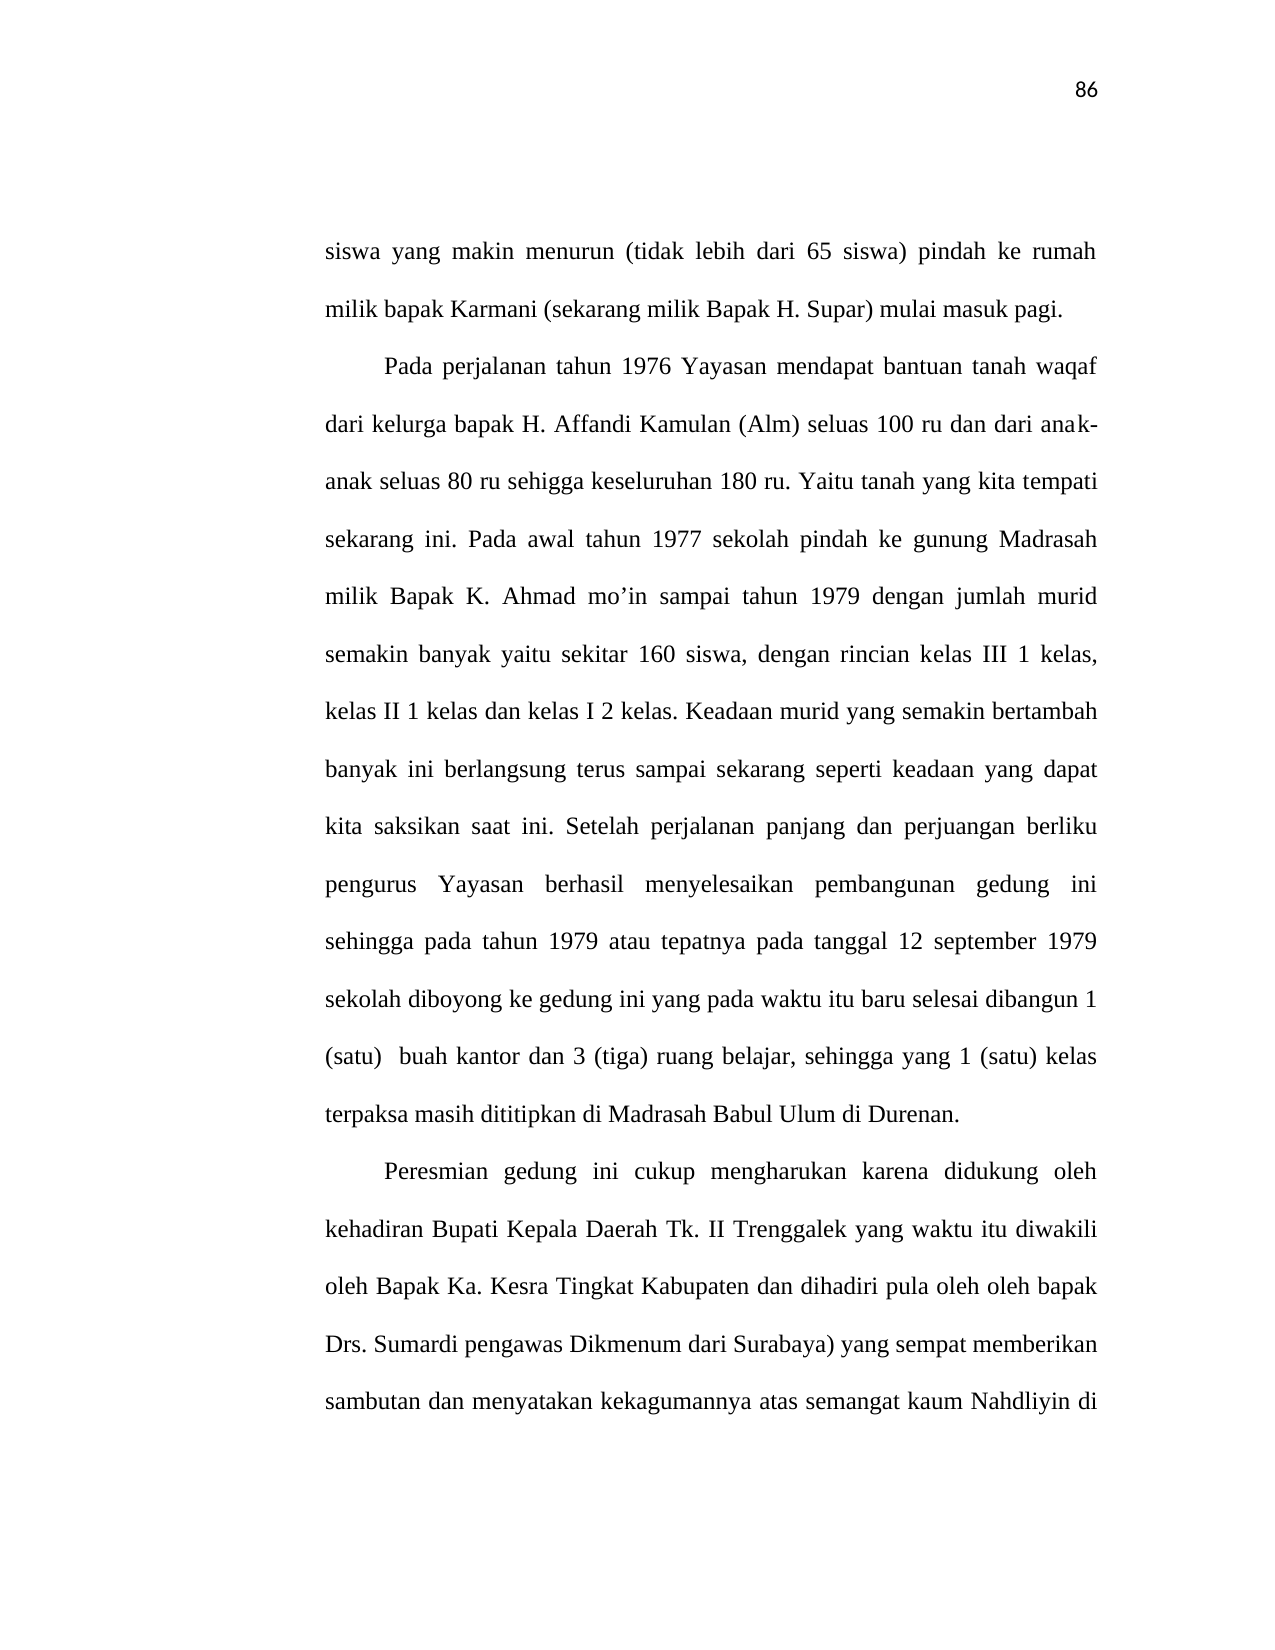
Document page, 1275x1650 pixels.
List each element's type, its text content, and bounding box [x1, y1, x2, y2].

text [325, 236, 1098, 322]
text Pada perjalanan tahun 1976 Yayasan mendapat bantuan tanah waqaf dari kelurga bapak H. Affandi Kamulan (Alm) seluas 100 ru dan dari anak-anak seluas 80 ru sehigga keseluruhan 180 ru. Yaitu tanah yang kita tempati sekarang ini. Pada awal tahun 1977 sekolah pindah ke gunung Madrasah milik Bapak K. Ahmad mo’in sampai tahun 1979 dengan jumlah murid semakin banyak yaitu sekitar 160 siswa, dengan rincian kelas III 1 kelas, kelas II 1 kelas dan kelas I 2 kelas. Keadaan murid yang semakin bertambah banyak ini berlangsung terus sampai sekarang seperti keadaan yang dapat kita saksikan saat ini. Setelah perjalanan panjang dan perjuangan berliku pengurus Yayasan berhasil menyelesaikan pembangunan gedung ini sehingga pada tahun 1979 atau tepatnya pada tanggal 12 september 1979 sekolah diboyong ke gedung ini yang pada waktu itu baru selesai dibangun 1 (satu) buah kantor dan 3 (tiga) ruang belajar, sehingga yang 1 (satu) kelas terpaksa masih dititipkan di Madrasah Babul Ulum di Durenan. [325, 351, 1098, 1127]
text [325, 1156, 1098, 1415]
